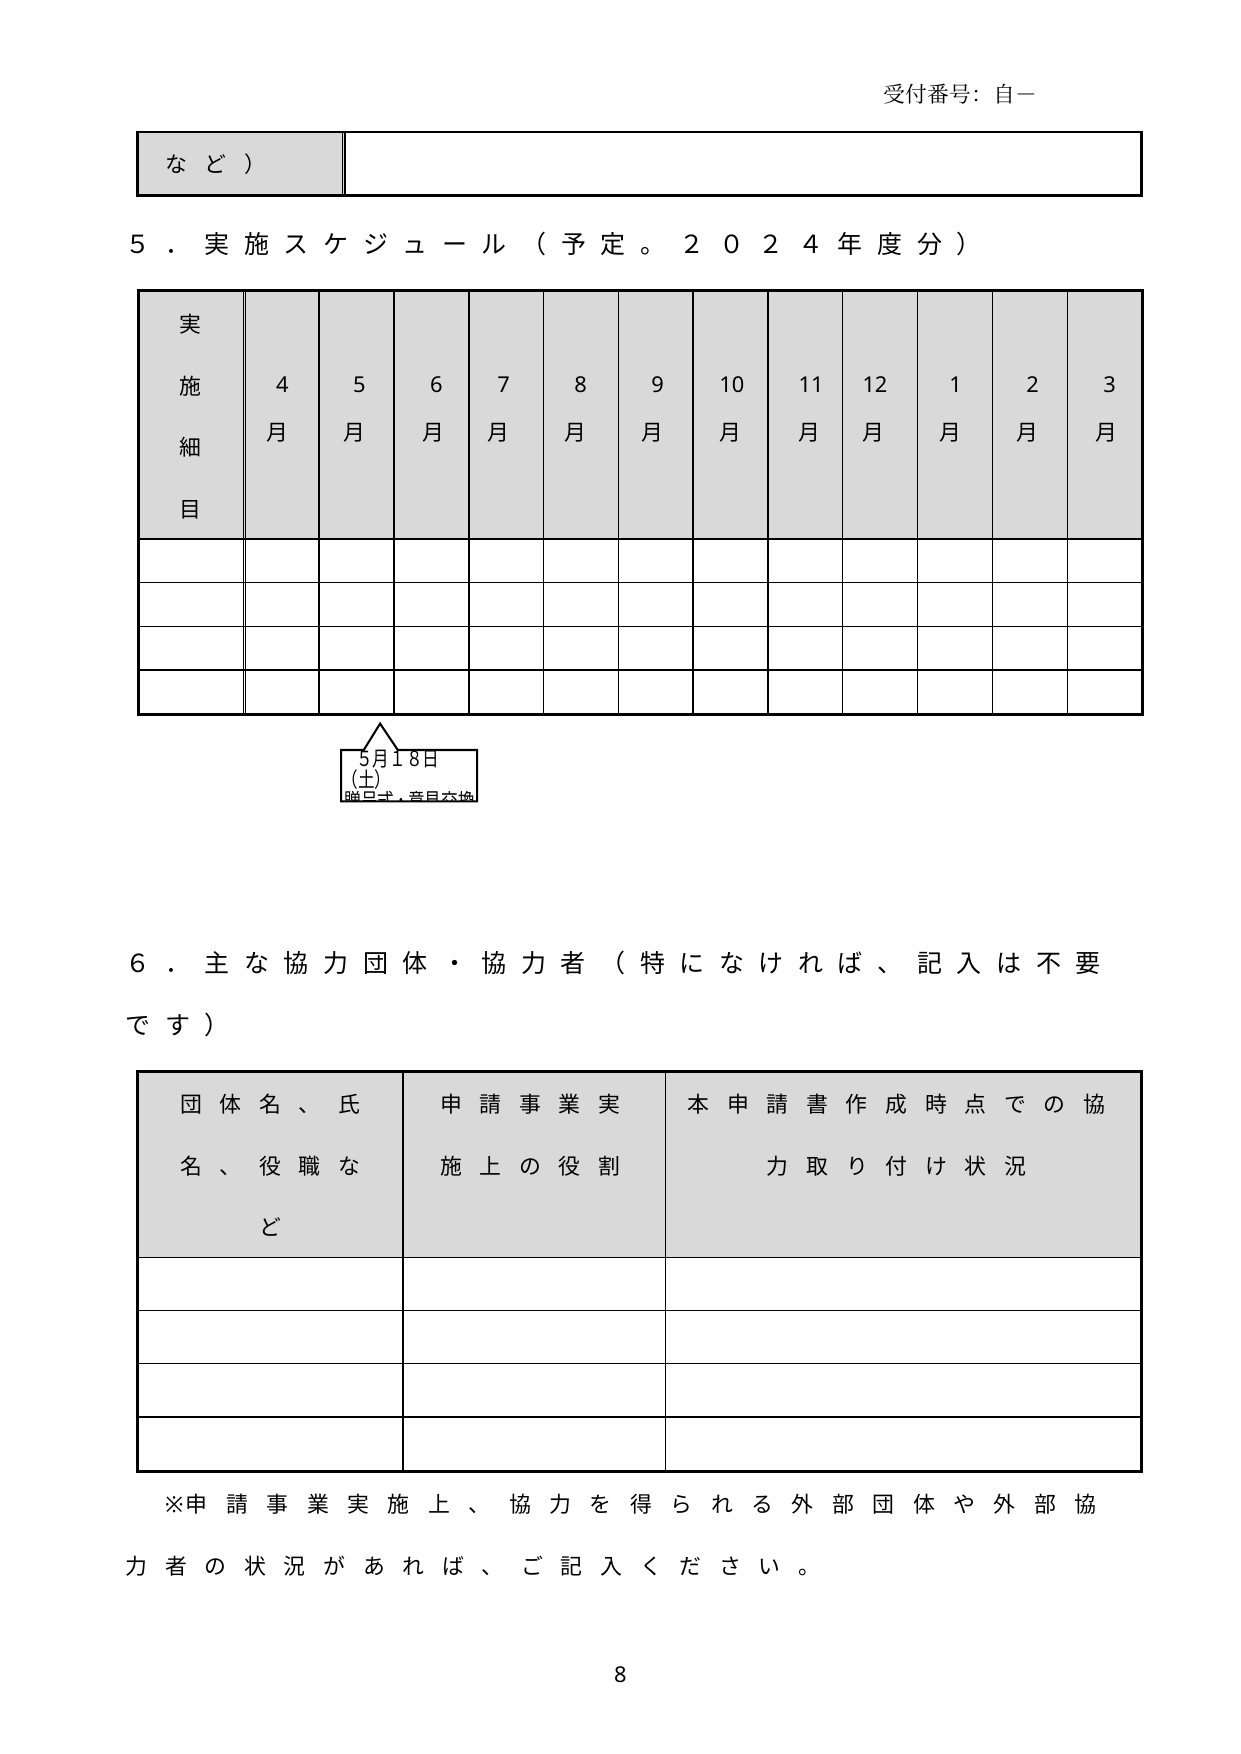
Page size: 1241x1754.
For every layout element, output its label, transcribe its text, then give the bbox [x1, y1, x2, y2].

table_cell [694, 627, 767, 669]
table_cell [918, 583, 992, 626]
table_cell [320, 583, 393, 626]
table_cell [246, 540, 318, 582]
text ６．主な協力団体・協力者（特になければ、記入は不要です） [125, 931, 1115, 1054]
table_header 1月 [918, 292, 992, 538]
table_cell [404, 1364, 665, 1416]
table_cell [1068, 627, 1141, 669]
table_header 7月 [470, 292, 543, 538]
table_cell [918, 671, 992, 713]
table_cell [843, 583, 917, 626]
table_cell [246, 583, 318, 626]
text ※申請事業実施上、協力を得られる外部団体や外部協力者の状況があれば、ご記入ください。 [125, 1473, 1115, 1596]
table_cell [666, 1418, 1140, 1469]
table_cell [666, 1311, 1140, 1363]
table_cell [346, 133, 1140, 194]
table_header 11月 [769, 292, 842, 538]
table_cell [694, 583, 767, 626]
table_header 8月 [544, 292, 618, 538]
table_cell [619, 583, 692, 626]
table_cell [404, 1258, 665, 1310]
table_header 9月 [619, 292, 692, 538]
table_cell [140, 583, 243, 626]
table_cell [395, 583, 468, 626]
table_cell [993, 540, 1067, 582]
table_cell [619, 540, 692, 582]
table_cell [918, 540, 992, 582]
table_cell [993, 583, 1067, 626]
table_cell [139, 1258, 402, 1310]
table_header 3月 [1068, 292, 1141, 538]
table_cell [918, 627, 992, 669]
table_cell [395, 671, 468, 713]
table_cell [139, 133, 342, 194]
text ５．実施スケジュール（予定。２０２４年度分） [125, 212, 1115, 274]
table_cell [140, 627, 243, 669]
table_cell [619, 671, 692, 713]
table_header 5月 [320, 292, 393, 538]
table_cell [666, 1258, 1140, 1310]
table_cell [619, 627, 692, 669]
table_cell [544, 627, 618, 669]
table_cell [395, 540, 468, 582]
table_cell [140, 671, 243, 713]
table_cell [139, 1311, 402, 1363]
table_cell [246, 671, 318, 713]
table_cell [694, 540, 767, 582]
table_cell [470, 671, 543, 713]
table_header 10月 [694, 292, 767, 538]
table_cell [843, 540, 917, 582]
table_cell [470, 583, 543, 626]
table_cell [139, 1418, 402, 1469]
table_cell [140, 540, 243, 582]
table_cell [246, 627, 318, 669]
table_cell [769, 671, 842, 713]
table_cell [1068, 671, 1141, 713]
table_cell [843, 671, 917, 713]
table_header 12月 [843, 292, 917, 538]
table_header 6月 [395, 292, 468, 538]
table_cell [139, 1364, 402, 1416]
table_cell [769, 583, 842, 626]
table_header 申請事業実施上の役割 [404, 1073, 665, 1257]
table_header 2月 [993, 292, 1067, 538]
table_header 団体名、氏名、役職など [139, 1073, 402, 1257]
table_cell [694, 671, 767, 713]
table_cell [544, 671, 618, 713]
table_cell [843, 627, 917, 669]
table_cell [395, 627, 468, 669]
table_cell [320, 671, 393, 713]
table_cell [1068, 583, 1141, 626]
table_cell [769, 627, 842, 669]
table_header 4月 [246, 292, 318, 538]
table_header 実施細目 [140, 292, 243, 538]
table_cell [666, 1364, 1140, 1416]
table_cell [769, 540, 842, 582]
table_cell [993, 671, 1067, 713]
table_cell [320, 627, 393, 669]
table_cell [470, 540, 543, 582]
table_cell [993, 627, 1067, 669]
table_cell [320, 540, 393, 582]
table_cell [404, 1311, 665, 1363]
table_cell [404, 1418, 665, 1469]
table_cell [470, 627, 543, 669]
table_cell [544, 583, 618, 626]
table_header 本申請書作成時点での協力取り付け状況 [666, 1073, 1140, 1257]
table_cell [544, 540, 618, 582]
table_cell [1068, 540, 1141, 582]
